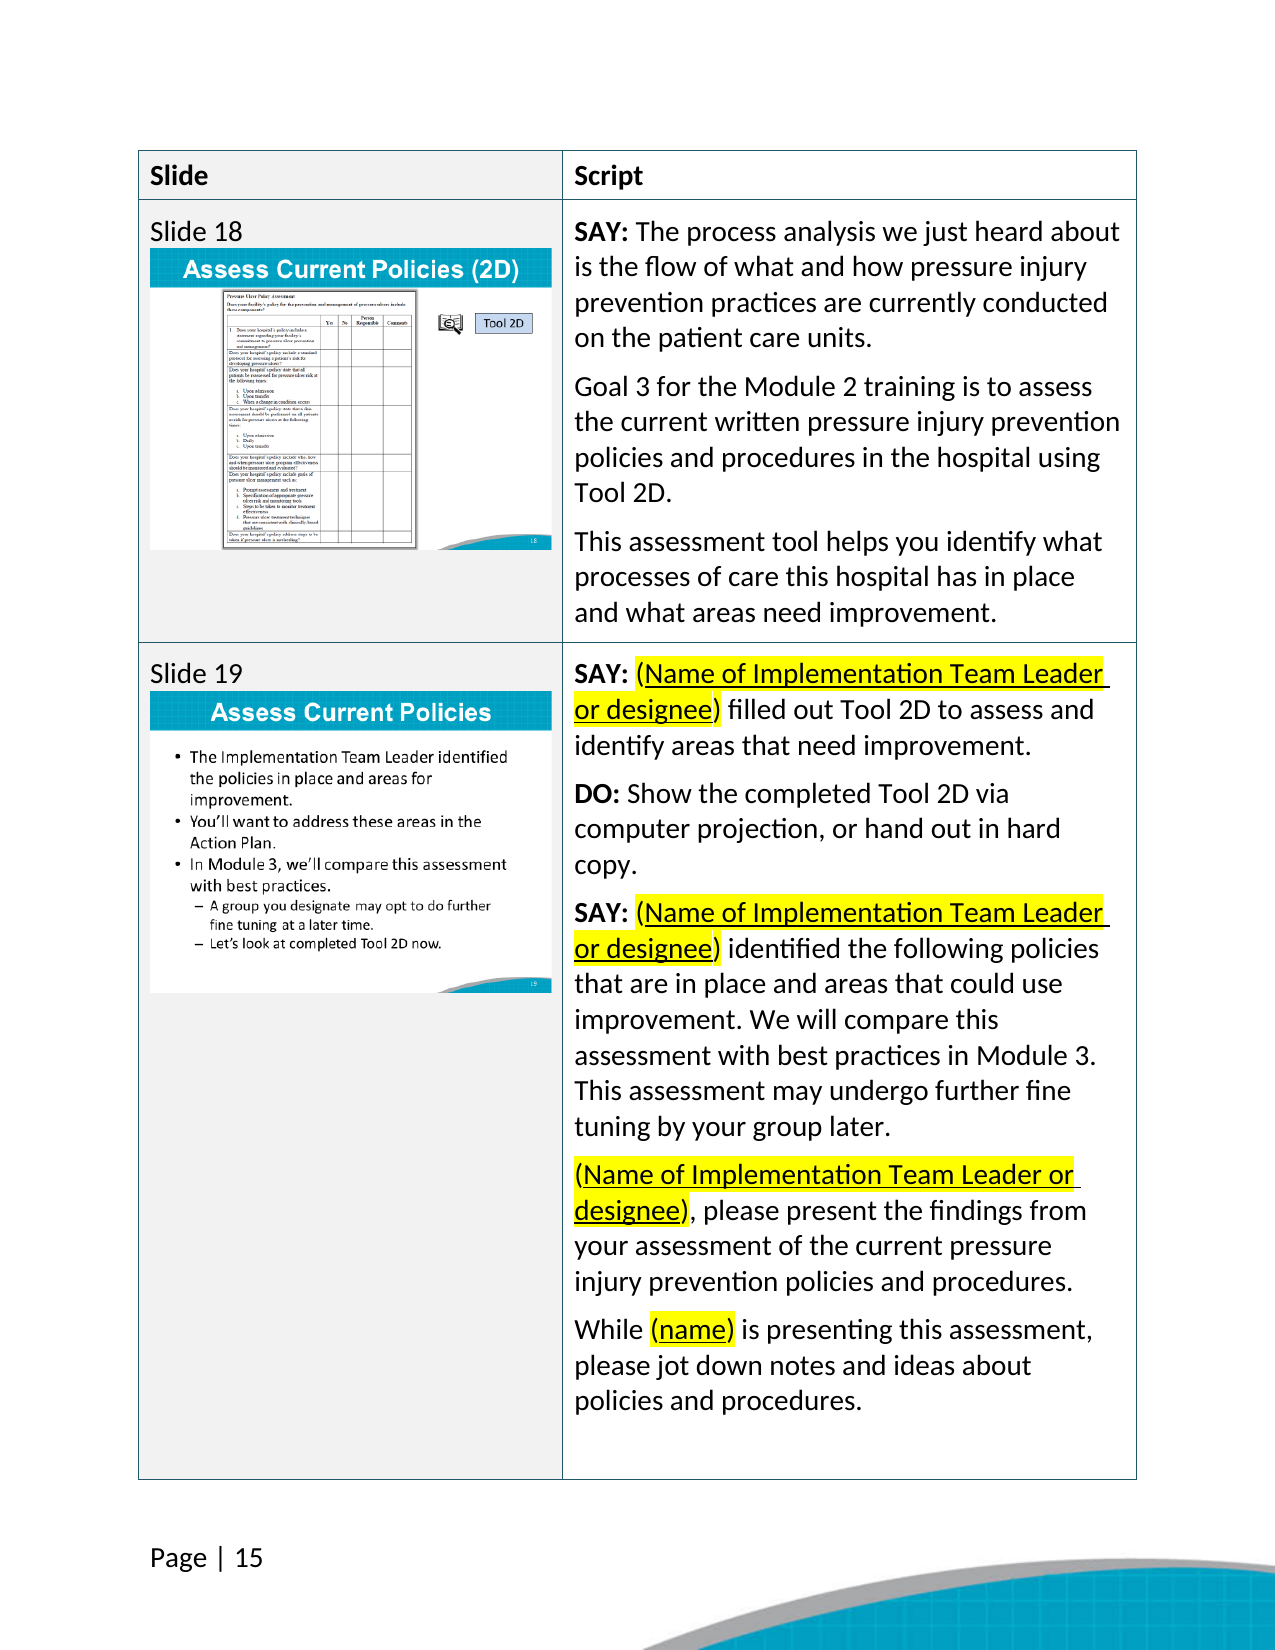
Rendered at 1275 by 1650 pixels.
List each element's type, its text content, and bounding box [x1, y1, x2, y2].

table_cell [563, 643, 1136, 1479]
table_cell SAY: The process analysis we just heard about is the flow of what and how pressure injury prevention practices are currently conducted on the patient care units. Goal 3 for the Module 2 training is to assess the current written pressure injury prevention policies and procedures in the hospital using Tool 2D. This assessment tool helps you identify what processes of care this hospital has in place and what areas need improvement. [563, 200, 1136, 642]
table_cell Slide 19 [139, 643, 562, 1479]
picture [150, 691, 552, 993]
picture [627, 1525, 1275, 1650]
picture [150, 248, 552, 550]
table_header Slide [139, 151, 562, 199]
table_cell Slide 18 [139, 200, 562, 642]
table_header Script [563, 151, 1136, 199]
